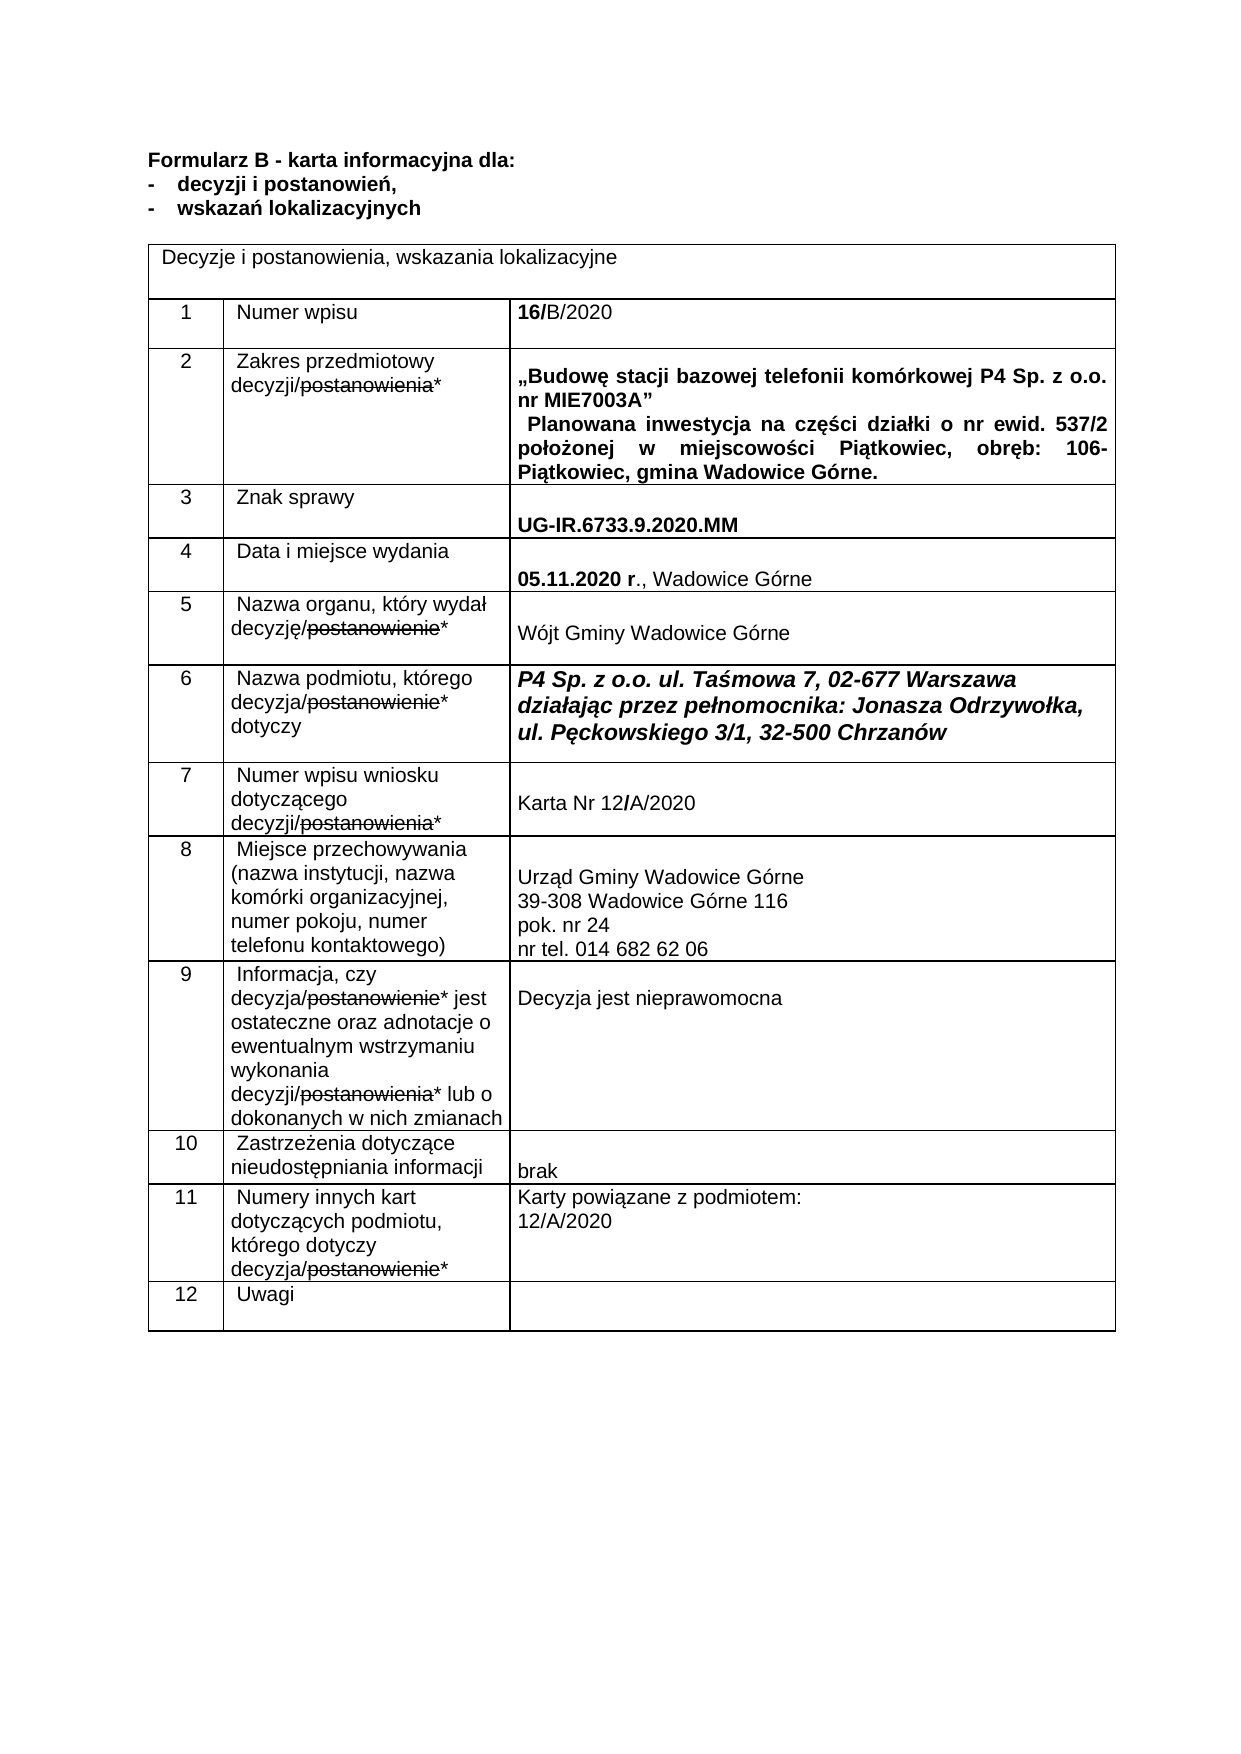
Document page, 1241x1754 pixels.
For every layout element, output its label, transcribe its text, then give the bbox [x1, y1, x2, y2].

table_cell 2 [149, 349, 223, 484]
table_cell 11 [149, 1185, 223, 1281]
table_header Decyzje i postanowienia, wskazania lokalizacyjne [149, 245, 1115, 298]
table_cell Urząd Gminy Wadowice Górne 39-308 Wadowice Górne 116 pok. nr 24 nr tel. 014 682 62 06 [511, 837, 1115, 960]
table_cell 4 [149, 539, 223, 591]
table_cell 8 [149, 837, 223, 960]
table_cell 7 [149, 763, 223, 835]
table_cell 5 [149, 592, 223, 664]
table_cell 1 [149, 300, 223, 348]
text - wskazań lokalizacyjnych [148, 196, 1093, 219]
table_cell Numer wpisu wniosku dotyczącego decyzji/postanowienia* [224, 763, 509, 835]
table_cell 10 [149, 1131, 223, 1183]
table_cell „Budowę stacji bazowej telefonii komórkowej P4 Sp. z o.o. nr MIE7003A” Planowana inwestycja na części działki o nr ewid. 537/2 położonej w miejscowości Piątkowiec, obręb: 106- Piątkowiec, gmina Wadowice Górne. [511, 349, 1115, 484]
table_cell Karty powiązane z podmiotem: 12/A/2020 [511, 1185, 1115, 1281]
text - decyzji i postanowień, [148, 172, 1093, 196]
table_cell [511, 1282, 1115, 1330]
table_cell UG-IR.6733.9.2020.MM [511, 485, 1115, 537]
table_cell 05.11.2020 r., Wadowice Górne [511, 539, 1115, 591]
table_cell Numer wpisu [224, 300, 509, 348]
table_cell Zastrzeżenia dotyczące nieudostępniania informacji [224, 1131, 509, 1183]
table_cell Miejsce przechowywania (nazwa instytucji, nazwa komórki organizacyjnej, numer pokoju, numer telefonu kontaktowego) [224, 837, 509, 960]
table_cell Nazwa organu, który wydał decyzję/postanowienie* [224, 592, 509, 664]
table_cell 16/B/2020 [511, 300, 1115, 348]
table_cell Informacja, czy decyzja/postanowienie* jest ostateczne oraz adnotacje o ewentualnym wstrzymaniu wykonania decyzji/postanowienia* lub o dokonanych w nich zmianach [224, 962, 509, 1130]
text Formularz B - karta informacyjna dla: [148, 148, 1093, 172]
table_cell Wójt Gminy Wadowice Górne [511, 592, 1115, 664]
table_cell Decyzja jest nieprawomocna [511, 962, 1115, 1130]
table_cell 9 [149, 962, 223, 1130]
table_cell Data i miejsce wydania [224, 539, 509, 591]
table_cell Znak sprawy [224, 485, 509, 537]
table_cell P4 Sp. z o.o. ul. Taśmowa 7, 02-677 Warszawa działając przez pełnomocnika: Jonasza Odrzywołka, ul. Pęckowskiego 3/1, 32-500 Chrzanów [511, 666, 1115, 762]
table_cell 6 [149, 666, 223, 762]
table_cell Numery innych kart dotyczących podmiotu, którego dotyczy decyzja/postanowienie* [224, 1185, 509, 1281]
table_cell brak [511, 1131, 1115, 1183]
table_cell Zakres przedmiotowy decyzji/postanowienia* [224, 349, 509, 484]
table_cell Nazwa podmiotu, którego decyzja/postanowienie* dotyczy [224, 666, 509, 762]
table_cell Karta Nr 12/A/2020 [511, 763, 1115, 835]
table_cell Uwagi [224, 1282, 509, 1330]
table_cell 3 [149, 485, 223, 537]
table_cell 12 [149, 1282, 223, 1330]
